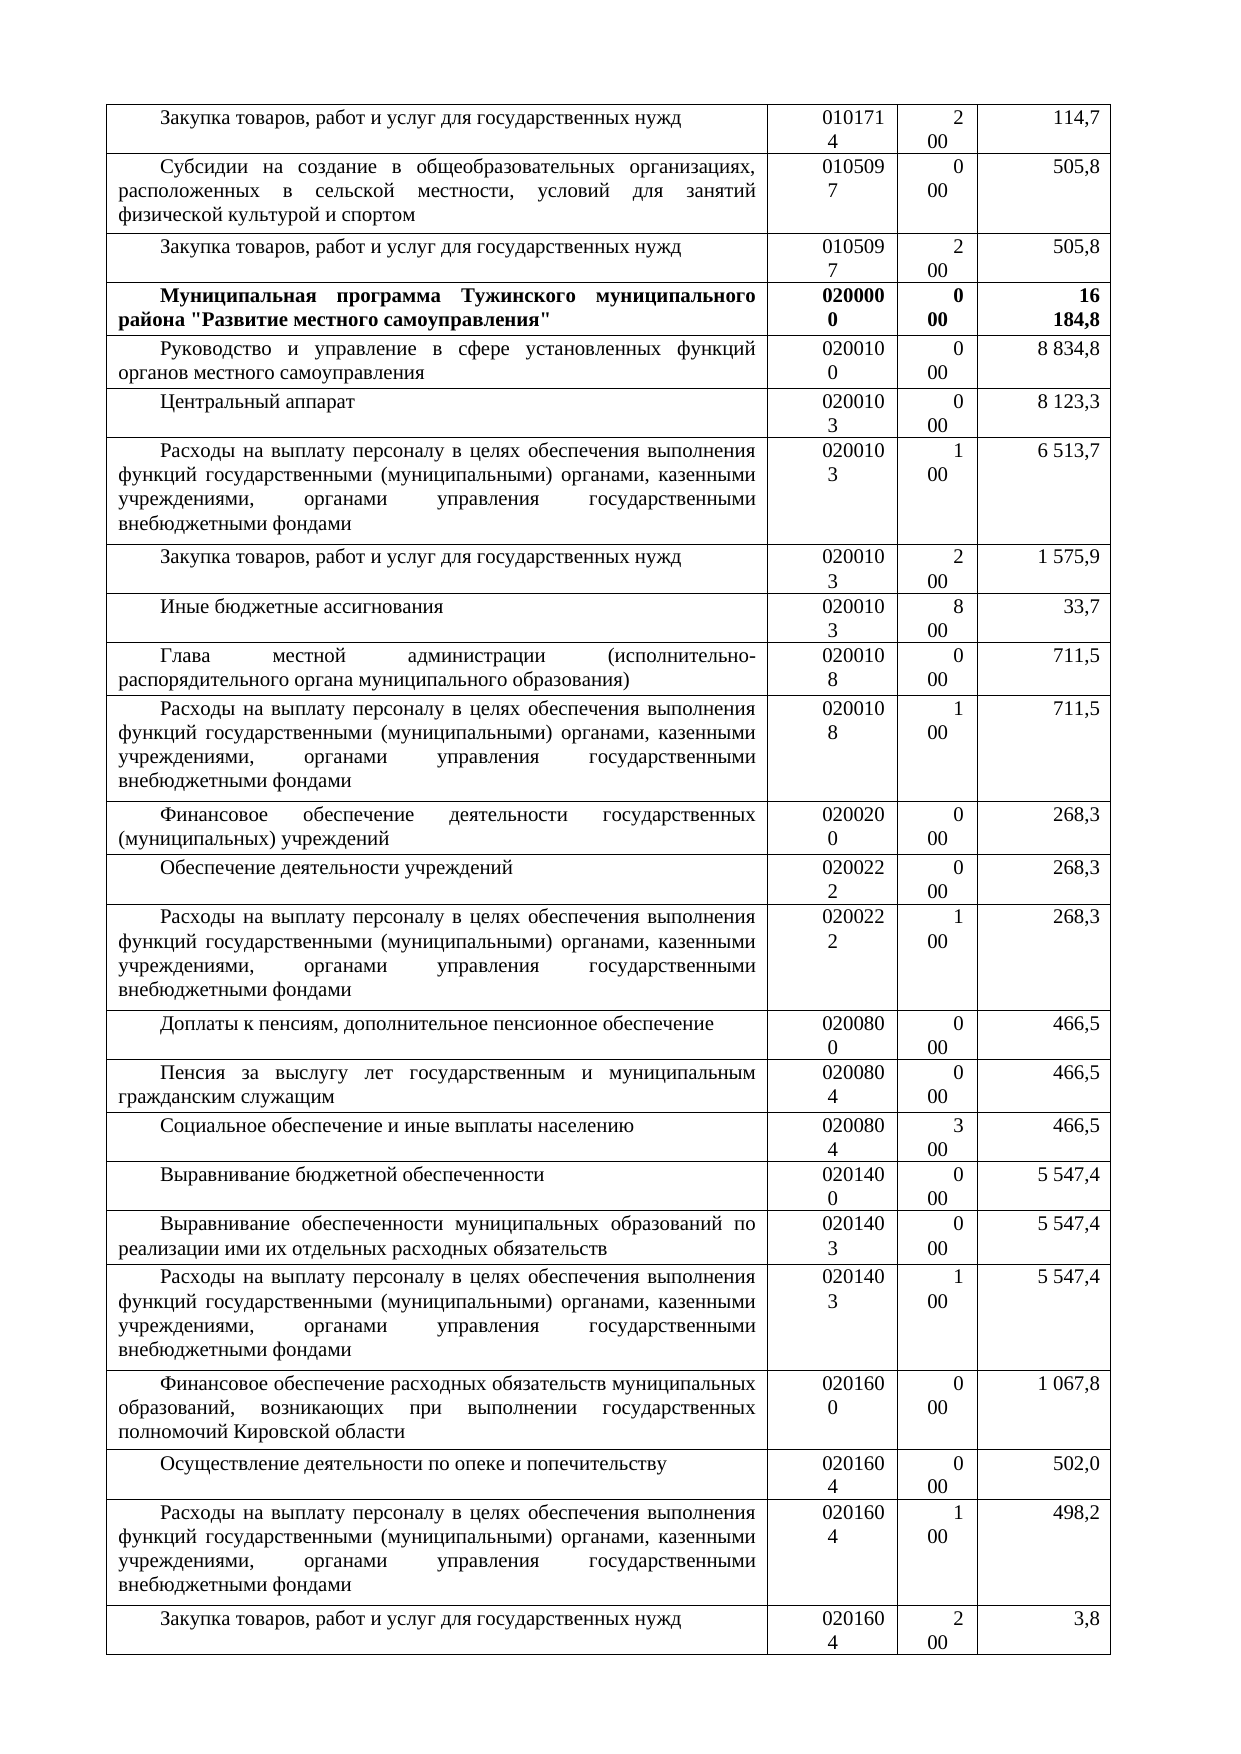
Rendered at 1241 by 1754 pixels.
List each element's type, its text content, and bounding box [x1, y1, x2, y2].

table_cell 0200103 [768, 438, 897, 543]
table_cell Руководство и управление в сфере установленных функций органов местного самоуправления [107, 336, 767, 388]
table_cell Финансовое обеспечение деятельности государственных (муниципальных) учреждений [107, 802, 767, 854]
table_cell 0201403 [768, 1211, 897, 1263]
table_cell 0201604 [768, 1500, 897, 1605]
table_cell 000 [898, 1450, 977, 1498]
table_cell 5 547,4 [978, 1211, 1110, 1263]
table_cell 5 547,4 [978, 1265, 1110, 1370]
table_cell Выравнивание обеспеченности муниципальных образований по реализации ими их отдельных расходных обязательств [107, 1211, 767, 1263]
table_cell 466,5 [978, 1060, 1110, 1112]
table_cell 0105097 [768, 234, 897, 282]
table_cell 0200222 [768, 905, 897, 1010]
table_cell 1 575,9 [978, 545, 1110, 593]
table_cell 466,5 [978, 1113, 1110, 1161]
table_cell 8 123,3 [978, 389, 1110, 437]
table_cell 200 [898, 1606, 977, 1654]
table_cell 16 184,8 [978, 283, 1110, 335]
table_cell 0201604 [768, 1606, 897, 1654]
table_cell 1 067,8 [978, 1371, 1110, 1449]
table_cell 505,8 [978, 154, 1110, 233]
table_cell 000 [898, 802, 977, 854]
table_cell 5 547,4 [978, 1162, 1110, 1210]
table_cell 0201400 [768, 1162, 897, 1210]
table_cell Субсидии на создание в общеобразовательных организациях, расположенных в сельской местности, условий для занятий физической культурой и спортом [107, 154, 767, 233]
table_cell 711,5 [978, 696, 1110, 801]
table_cell 0200103 [768, 389, 897, 437]
table_cell 268,3 [978, 905, 1110, 1010]
table_cell 0200222 [768, 855, 897, 903]
table_cell Глава местной администрации (исполнительно-распорядительного органа муниципального образования) [107, 643, 767, 695]
table_cell 0200103 [768, 545, 897, 593]
table_cell 0105097 [768, 154, 897, 233]
table_cell 100 [898, 438, 977, 543]
table_cell Иные бюджетные ассигнования [107, 594, 767, 642]
table_cell 000 [898, 1162, 977, 1210]
table_cell 100 [898, 1500, 977, 1605]
table_cell 3,8 [978, 1606, 1110, 1654]
table_cell Закупка товаров, работ и услуг для государственных нужд [107, 545, 767, 593]
table_cell 0201604 [768, 1450, 897, 1498]
table_cell 0101714 [768, 105, 897, 153]
table_cell 711,5 [978, 643, 1110, 695]
table_cell Закупка товаров, работ и услуг для государственных нужд [107, 234, 767, 282]
table_cell Социальное обеспечение и иные выплаты населению [107, 1113, 767, 1161]
table_cell Центральный аппарат [107, 389, 767, 437]
table_cell 0201403 [768, 1265, 897, 1370]
table_cell 0200800 [768, 1011, 897, 1059]
table_cell 000 [898, 1211, 977, 1263]
table_cell 100 [898, 696, 977, 801]
table_cell Доплаты к пенсиям, дополнительное пенсионное обеспечение [107, 1011, 767, 1059]
table_cell 505,8 [978, 234, 1110, 282]
table_cell 000 [898, 283, 977, 335]
table_cell 0200108 [768, 696, 897, 801]
table_cell 0201600 [768, 1371, 897, 1449]
table_cell 000 [898, 1371, 977, 1449]
table_cell 000 [898, 855, 977, 903]
table_cell Закупка товаров, работ и услуг для государственных нужд [107, 105, 767, 153]
table_cell Обеспечение деятельности учреждений [107, 855, 767, 903]
table_cell 300 [898, 1113, 977, 1161]
table_cell Муниципальная программа Тужинского муниципального района "Развитие местного самоуправления" [107, 283, 767, 335]
table_cell 0200200 [768, 802, 897, 854]
table_cell 000 [898, 1011, 977, 1059]
table_cell 0200100 [768, 336, 897, 388]
table_cell 33,7 [978, 594, 1110, 642]
table_cell 0200804 [768, 1060, 897, 1112]
table_cell 000 [898, 154, 977, 233]
table_cell 268,3 [978, 855, 1110, 903]
table_cell Выравнивание бюджетной обеспеченности [107, 1162, 767, 1210]
table_cell 200 [898, 105, 977, 153]
table_cell 268,3 [978, 802, 1110, 854]
table_cell 200 [898, 234, 977, 282]
table_cell 114,7 [978, 105, 1110, 153]
table_cell 000 [898, 1060, 977, 1112]
table_cell 466,5 [978, 1011, 1110, 1059]
table_cell 498,2 [978, 1500, 1110, 1605]
table_cell 0200804 [768, 1113, 897, 1161]
table_cell 000 [898, 336, 977, 388]
table_cell 100 [898, 905, 977, 1010]
table_cell Финансовое обеспечение расходных обязательств муниципальных образований, возникающих при выполнении государственных полномочий Кировской области [107, 1371, 767, 1449]
table_cell 8 834,8 [978, 336, 1110, 388]
table_cell 100 [898, 1265, 977, 1370]
table_cell 0200103 [768, 594, 897, 642]
table_cell 0200108 [768, 643, 897, 695]
table_cell 502,0 [978, 1450, 1110, 1498]
table_cell Осуществление деятельности по опеке и попечительству [107, 1450, 767, 1498]
table_cell 200 [898, 545, 977, 593]
table_cell 000 [898, 643, 977, 695]
table_cell 800 [898, 594, 977, 642]
table_cell 6 513,7 [978, 438, 1110, 543]
table_cell 0200000 [768, 283, 897, 335]
table_cell 000 [898, 389, 977, 437]
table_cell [107, 1606, 767, 1654]
table_cell Пенсия за выслугу лет государственным и муниципальным гражданским служащим [107, 1060, 767, 1112]
